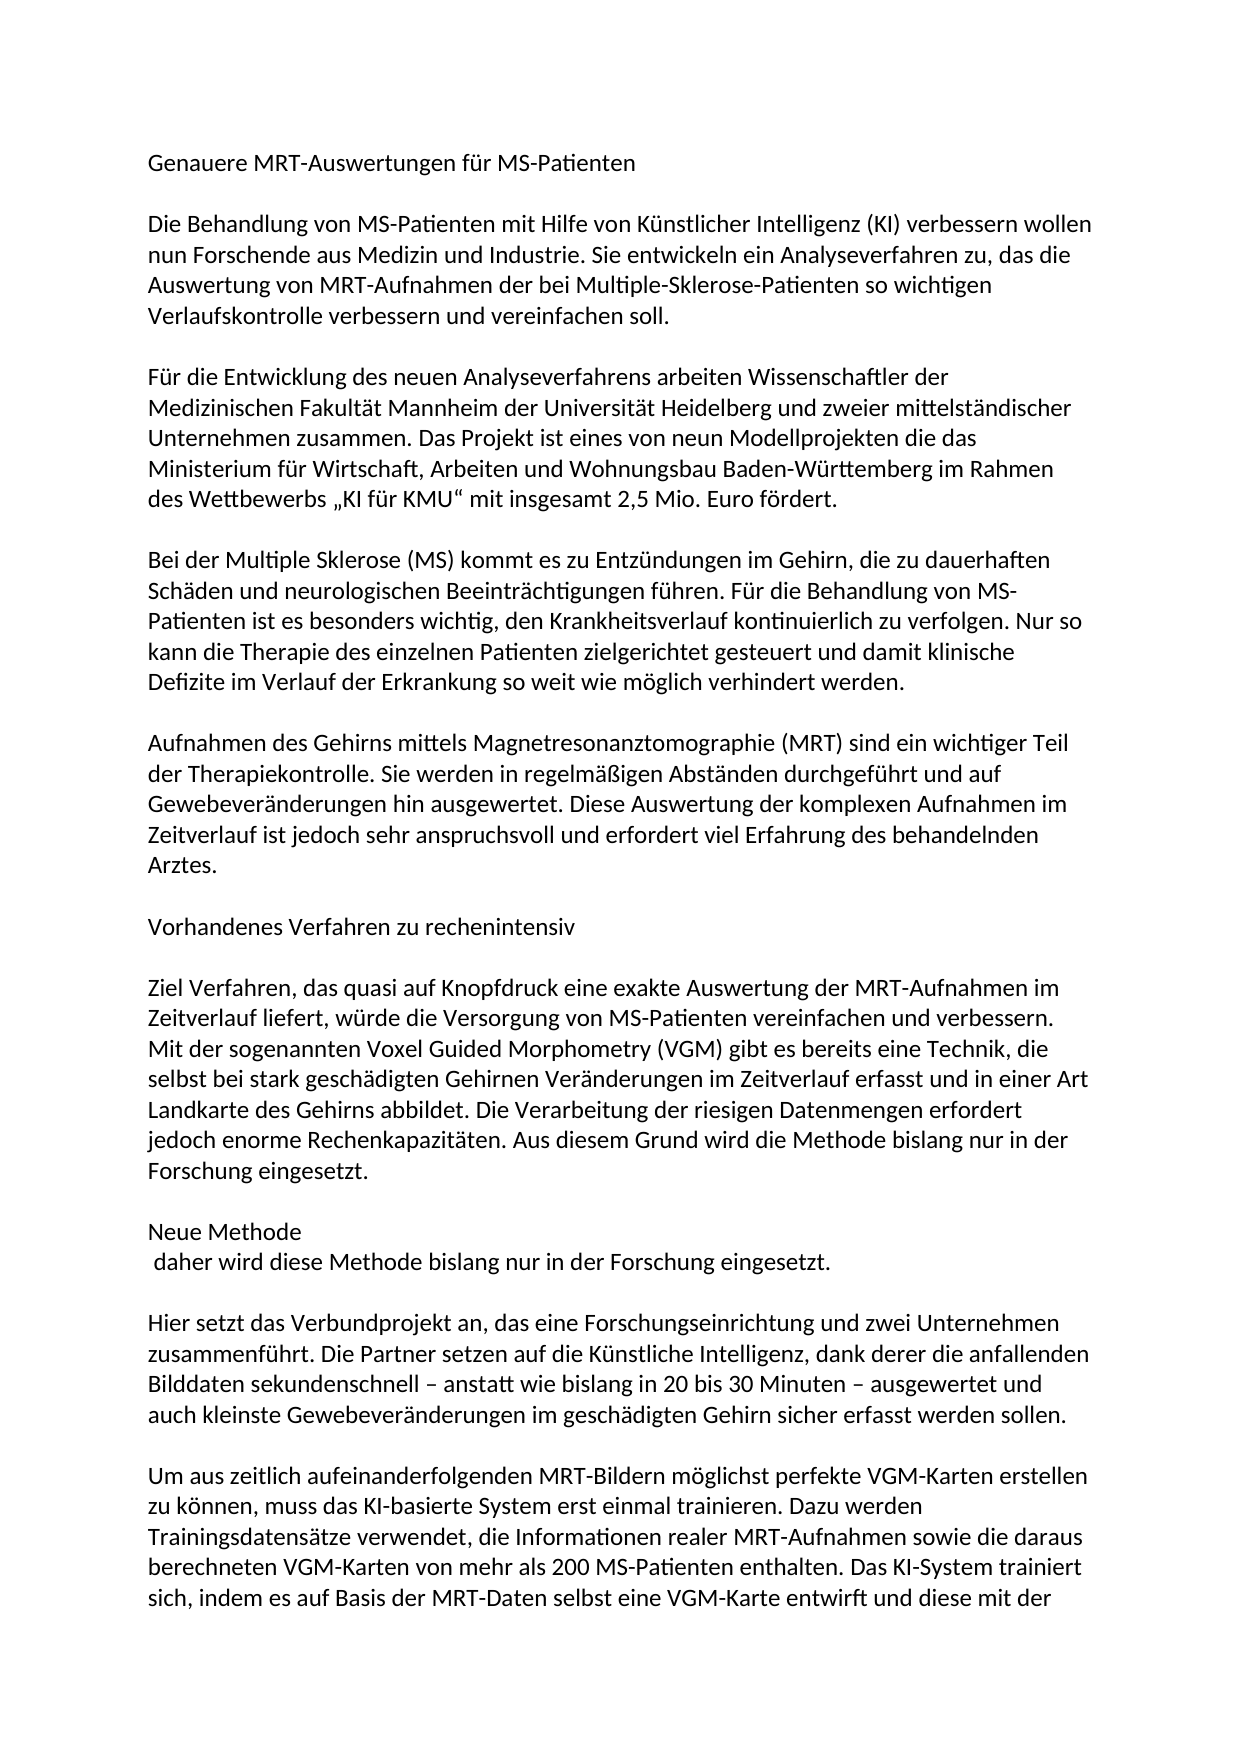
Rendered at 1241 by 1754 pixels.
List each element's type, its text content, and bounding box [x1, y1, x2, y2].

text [148, 1460, 1093, 1613]
text Vorhandenes Verfahren zu rechenintensiv [148, 911, 1093, 941]
text Bei der Multiple Sklerose (MS) kommt es zu Entzündungen im Gehirn, die zu dauerhaften Schäden und neurologischen Beeinträchtigungen führen. Für die Behandlung von MS-Patienten ist es besonders wichtig, den Krankheitsverlauf kontinuierlich zu verfolgen. Nur so kann die Therapie des einzelnen Patienten zielgerichtet gesteuert und damit klinische Defizite im Verlauf der Erkrankung so weit wie möglich verhindert werden. [148, 544, 1093, 697]
text Die Behandlung von MS-Patienten mit Hilfe von Künstlicher Intelligenz (KI) verbessern wollen nun Forschende aus Medizin und Industrie. Sie entwickeln ein Analyseverfahren zu, das die Auswertung von MRT-Aufnahmen der bei Multiple-Sklerose-Patienten so wichtigen Verlaufskontrolle verbessern und vereinfachen soll. [148, 209, 1093, 331]
text Genauere MRT-Auswertungen für MS-Patienten [148, 148, 1093, 178]
text Ziel Verfahren, das quasi auf Knopfdruck eine exakte Auswertung der MRT-Aufnahmen im Zeitverlauf liefert, würde die Versorgung von MS-Patienten vereinfachen und verbessern. Mit der sogenannten Voxel Guided Morphometry (VGM) gibt es bereits eine Technik, die selbst bei stark geschädigten Gehirnen Veränderungen im Zeitverlauf erfasst und in einer Art Landkarte des Gehirns abbildet. Die Verarbeitung der riesigen Datenmengen erfordert jedoch enorme Rechenkapazitäten. Aus diesem Grund wird die Methode bislang nur in der Forschung eingesetzt. [148, 972, 1093, 1185]
text Aufnahmen des Gehirns mittels Magnetresonanztomographie (MRT) sind ein wichtiger Teil der Therapiekontrolle. Sie werden in regelmäßigen Abständen durchgeführt und auf Gewebeveränderungen hin ausgewertet. Diese Auswertung der komplexen Aufnahmen im Zeitverlauf ist jedoch sehr anspruchsvoll und erfordert viel Erfahrung des behandelnden Arztes. [148, 727, 1093, 880]
text daher wird diese Methode bislang nur in der Forschung eingesetzt. [148, 1246, 1093, 1277]
text Hier setzt das Verbundprojekt an, das eine Forschungseinrichtung und zwei Unternehmen zusammenführt. Die Partner setzen auf die Künstliche Intelligenz, dank derer die anfallenden Bilddaten sekundenschnell – anstatt wie bislang in 20 bis 30 Minuten – ausgewertet und auch kleinste Gewebeveränderungen im geschädigten Gehirn sicher erfasst werden sollen. [148, 1307, 1093, 1429]
text Für die Entwicklung des neuen Analyseverfahrens arbeiten Wissenschaftler der Medizinischen Fakultät Mannheim der Universität Heidelberg und zweier mittelständischer Unternehmen zusammen. Das Projekt ist eines von neun Modellprojekten die das Ministerium für Wirtschaft, Arbeiten und Wohnungsbau Baden-Württemberg im Rahmen des Wettbewerbs „KI für KMU“ mit insgesamt 2,5 Mio. Euro fördert. [148, 361, 1093, 514]
text Neue Methode [148, 1216, 1093, 1246]
